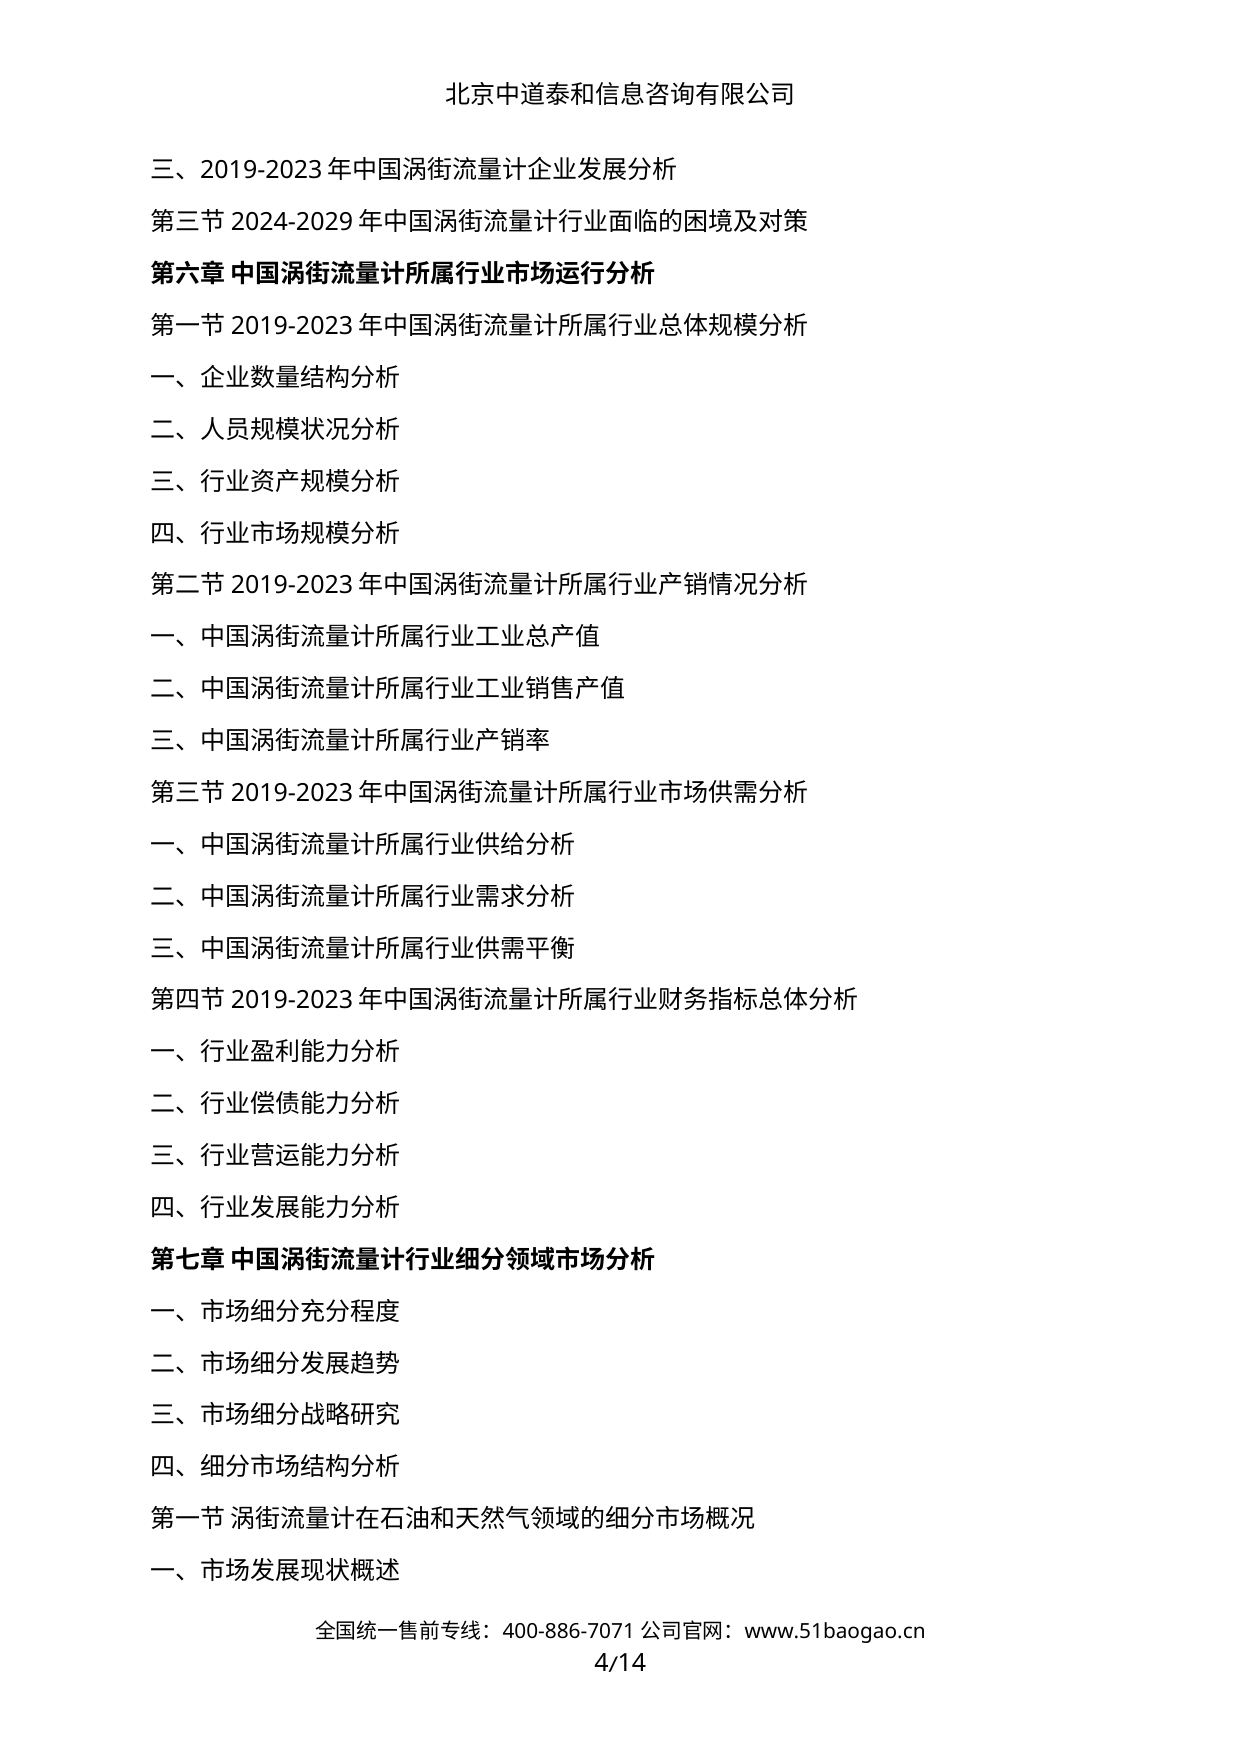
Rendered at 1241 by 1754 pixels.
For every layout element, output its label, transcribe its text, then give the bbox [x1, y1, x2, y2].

text 二、中国涡街流量计所属行业工业销售产值 [150, 669, 1090, 705]
text 一、中国涡街流量计所属行业工业总产值 [150, 617, 1090, 653]
text 三、中国涡街流量计所属行业产销率 [150, 721, 1090, 757]
text 二、行业偿债能力分析 [150, 1084, 1090, 1120]
text 第七章 中国涡街流量计行业细分领域市场分析 [150, 1239, 1090, 1276]
text 第二节 2019-2023年中国涡街流量计所属行业产销情况分析 [150, 565, 1090, 601]
text 四、行业发展能力分析 [150, 1187, 1090, 1224]
text 一、企业数量结构分析 [150, 357, 1090, 394]
text 二、中国涡街流量计所属行业需求分析 [150, 876, 1090, 912]
text 四、行业市场规模分析 [150, 513, 1090, 549]
text 三、行业资产规模分析 [150, 461, 1090, 497]
text 二、人员规模状况分析 [150, 409, 1090, 446]
text 第六章 中国涡街流量计所属行业市场运行分析 [150, 254, 1090, 290]
text 三、2019-2023年中国涡街流量计企业发展分析 [150, 150, 1090, 186]
text 第三节 2019-2023年中国涡街流量计所属行业市场供需分析 [150, 772, 1090, 809]
text 三、市场细分战略研究 [150, 1395, 1090, 1431]
text 第一节 涡街流量计在石油和天然气领域的细分市场概况 [150, 1499, 1090, 1535]
text 一、市场发展现状概述 [150, 1551, 1090, 1587]
text 第一节 2019-2023年中国涡街流量计所属行业总体规模分析 [150, 306, 1090, 342]
text 四、细分市场结构分析 [150, 1447, 1090, 1483]
text 三、行业营运能力分析 [150, 1136, 1090, 1172]
text 第三节 2024-2029年中国涡街流量计行业面临的困境及对策 [150, 202, 1090, 238]
text 二、市场细分发展趋势 [150, 1343, 1090, 1379]
text 第四节 2019-2023年中国涡街流量计所属行业财务指标总体分析 [150, 980, 1090, 1016]
text 一、中国涡街流量计所属行业供给分析 [150, 824, 1090, 861]
text 一、市场细分充分程度 [150, 1291, 1090, 1327]
text 三、中国涡街流量计所属行业供需平衡 [150, 928, 1090, 964]
text 一、行业盈利能力分析 [150, 1032, 1090, 1068]
